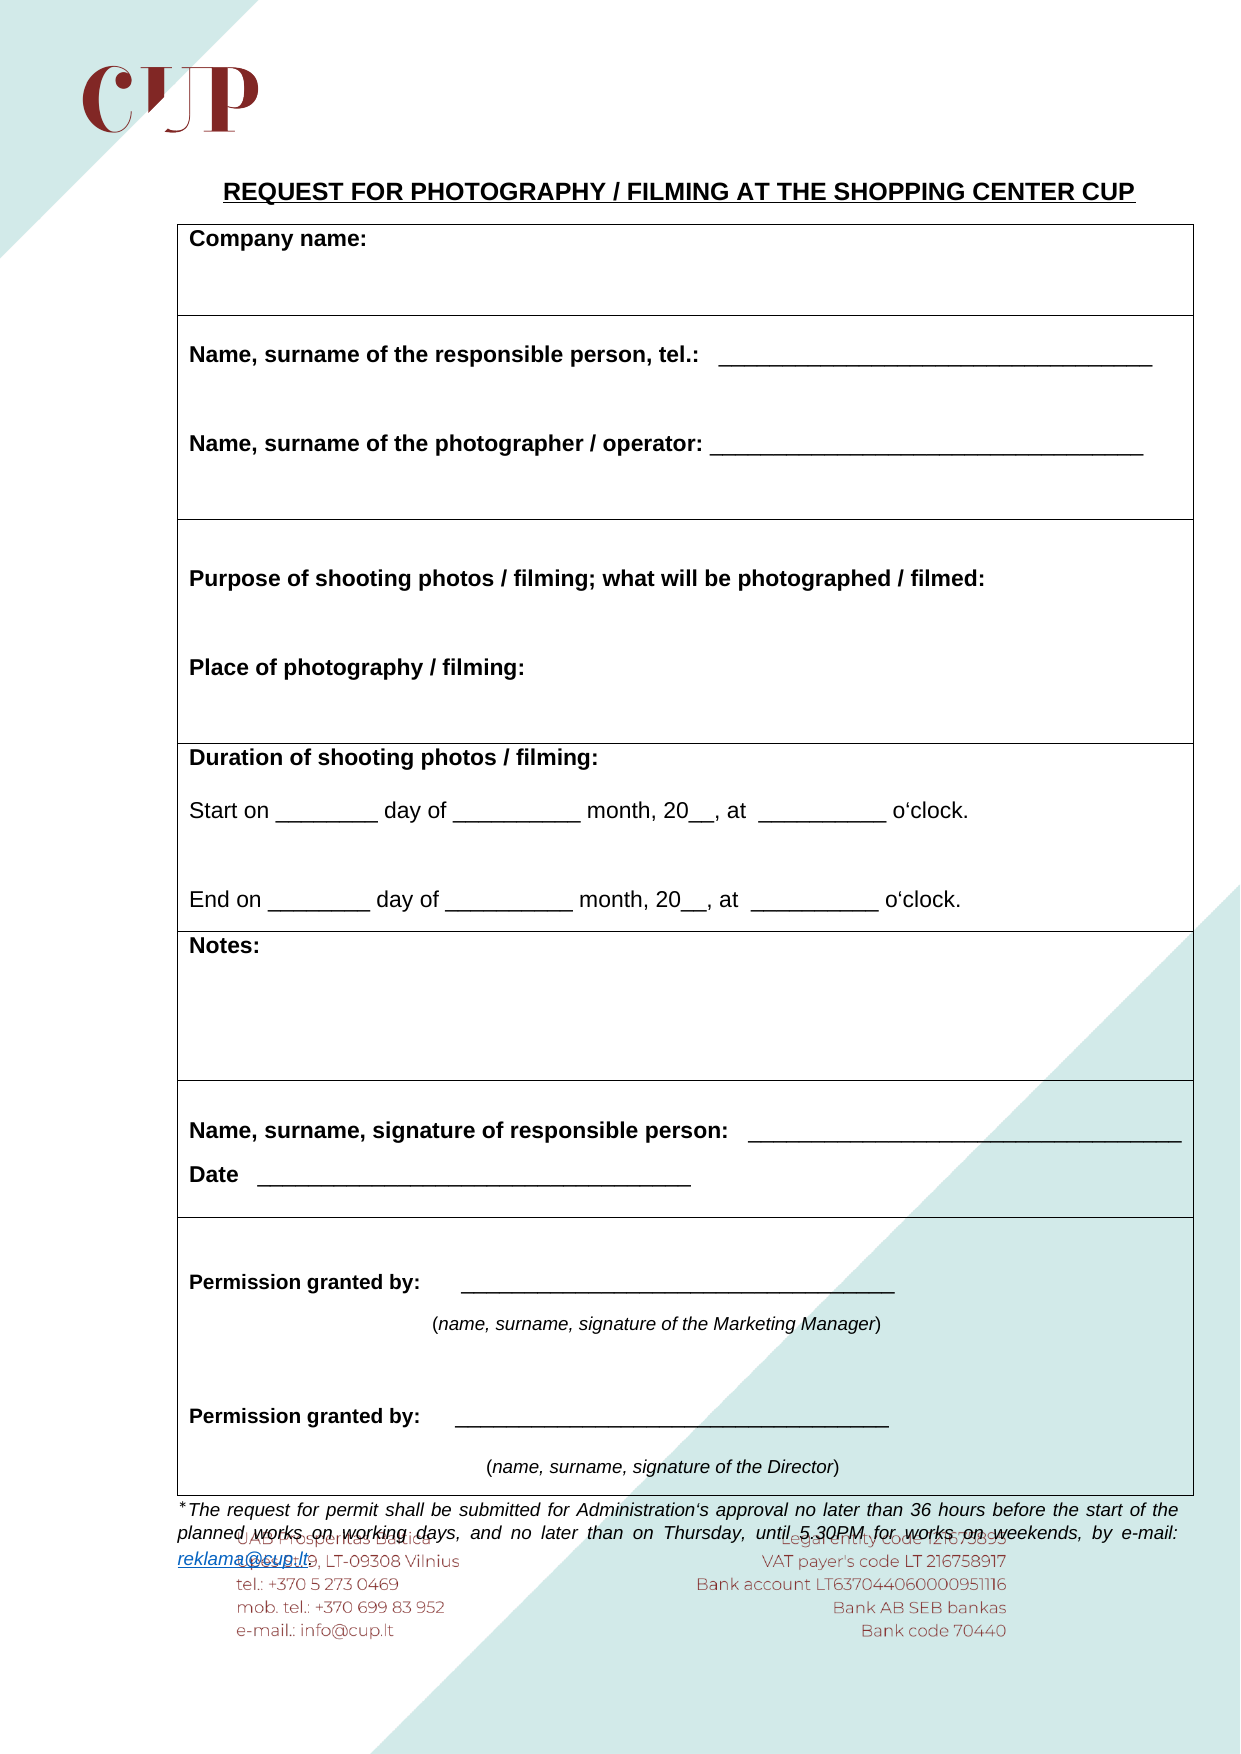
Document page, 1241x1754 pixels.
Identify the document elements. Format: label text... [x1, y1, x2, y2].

text *The request for permit shall be submitted for Administration‘s approval no later than 36 hours before the start of the planned works on working days, and no later than on Thursday, until 5.30PM for works on weekends, by e-mail: reklama@cup.lt. [177, 1496, 1181, 1571]
table_cell Notes: [178, 932, 1193, 1080]
table_header Company name: [178, 225, 1193, 314]
table_cell Name, surname, signature of responsible person: __________________________________ Date __________________________________ [178, 1081, 1193, 1217]
picture [236, 883, 1241, 1754]
table_cell Name, surname of the responsible person, tel.: __________________________________ Name, surname of the photographer / operator: __________________________________ [178, 316, 1193, 519]
table_cell Purpose of shooting photos / filming; what will be photographed / filmed: Place of photography / filming: [178, 520, 1193, 743]
picture [0, 0, 310, 354]
text REQUEST FOR PHOTOGRAPHY / FILMING AT THE SHOPPING CENTER CUP [177, 177, 1181, 206]
table_cell Permission granted by: __________________________________ (name, surname, signature of the Marketing Manager) Permission granted by: __________________________________ (name, surname, signature of the Director) [178, 1218, 1193, 1495]
table_cell Duration of shooting photos / filming: Start on ________ day of __________ month, 20__, at __________ o‘clock. End on ________ day of __________ month, 20__, at __________ o‘clock. [178, 744, 1193, 931]
